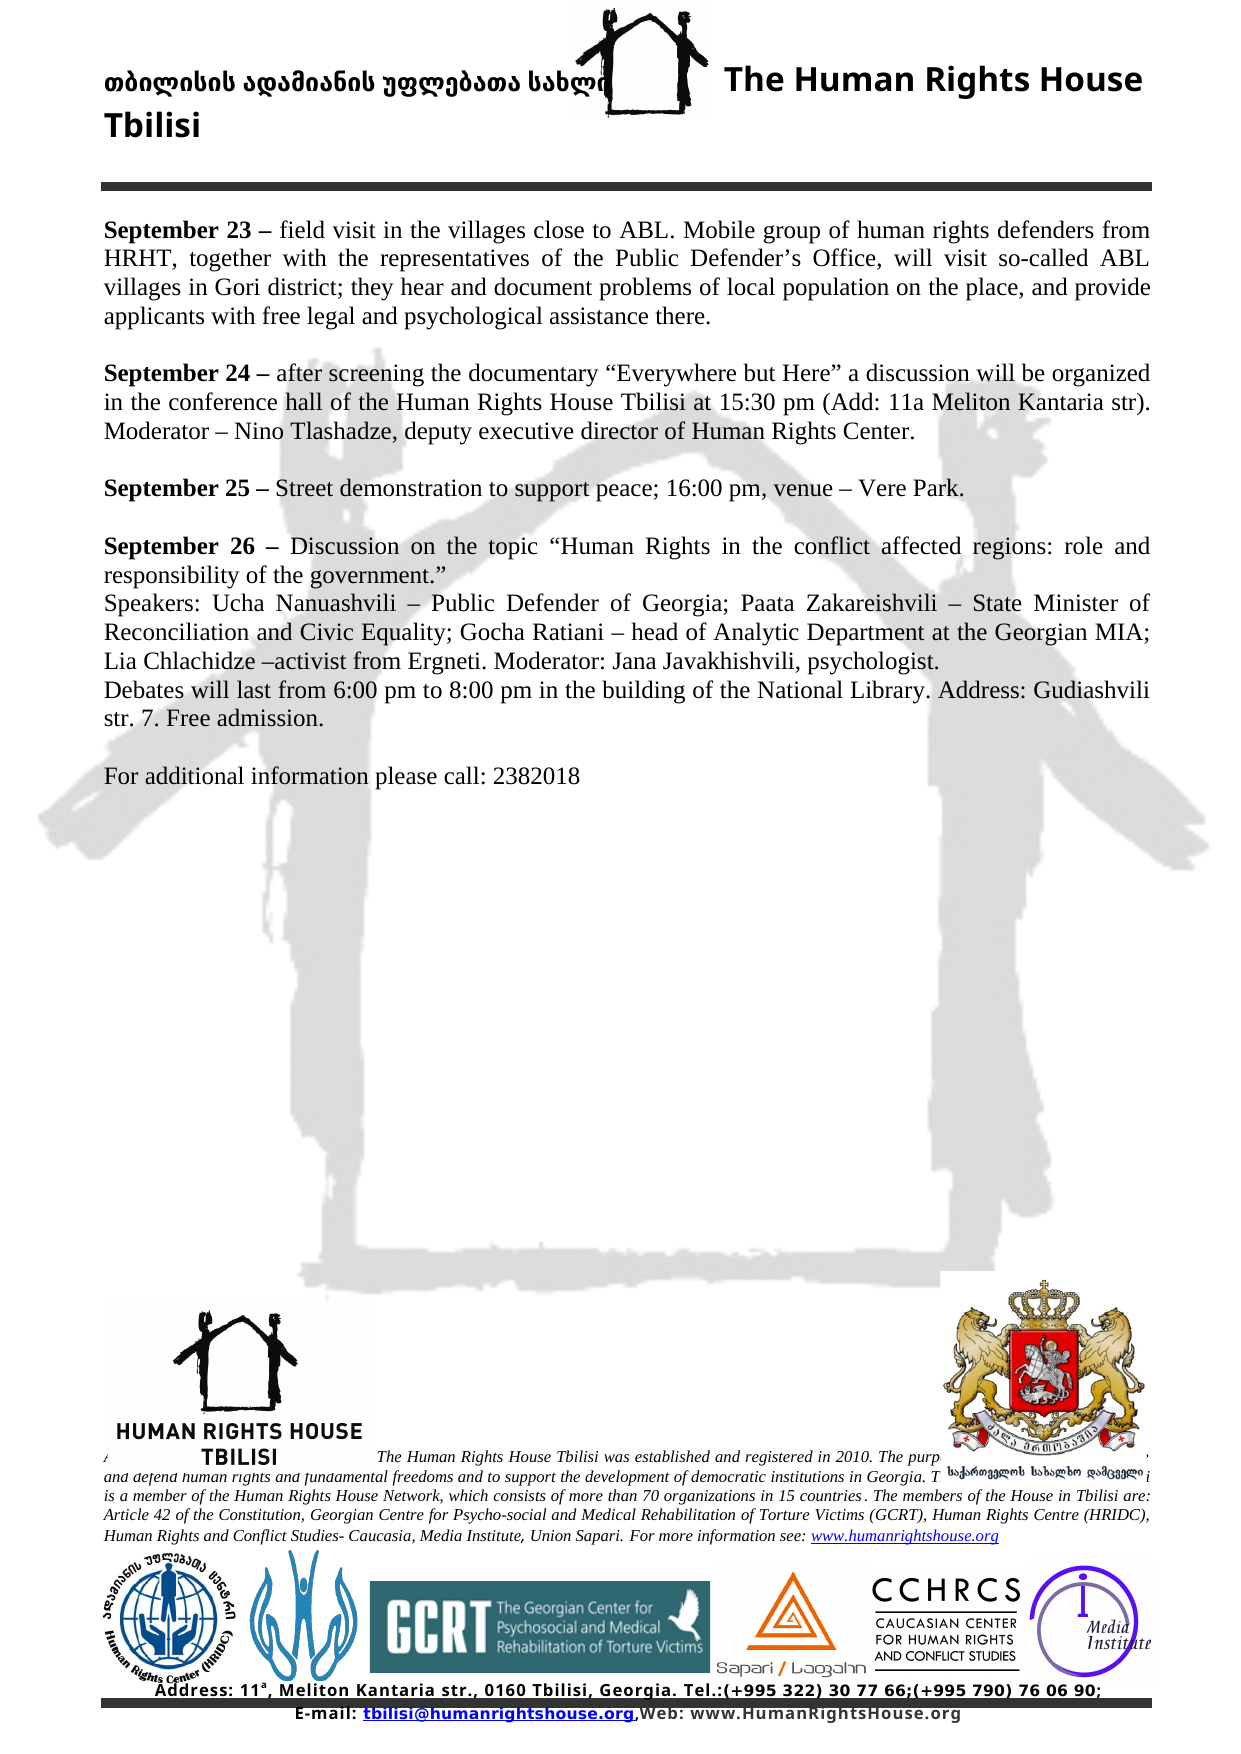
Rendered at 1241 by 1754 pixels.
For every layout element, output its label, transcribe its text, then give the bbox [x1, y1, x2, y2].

text Speakers: Ucha Nanuashvili – Public Defender of Georgia; Paata Zakareishvili – State Minister of Reconciliation and Civic Equality; Gocha Ratiani – head of Analytic Department at the Georgian MIA; Lia Chlachidze –activist from Ergneti. Moderator: Jana Javakhishvili, psychologist. [103, 588, 1152, 675]
picture [248, 1548, 359, 1683]
text September 23 – field visit in the villages close to ABL. Mobile group of human rights defenders from HRHT, together with the representatives of the Public Defender’s Office, will visit so-called ABL villages in Gori district; they hear and document problems of local population on the place, and provide applicants with free legal and psychological assistance there. [103, 215, 1152, 330]
text September 25 – Street demonstration to support peace; 16:00 pm, venue – Vere Park. [103, 473, 1152, 502]
picture [940, 1271, 1147, 1484]
picture [712, 1561, 1024, 1693]
picture [1028, 1558, 1156, 1685]
text Debates will last from 6:00 pm to 8:00 pm in the building of the National Library. Address: Gudiashvili str. 7. Free admission. [103, 675, 1152, 732]
text September 24 – after screening the documentary “Everywhere but Here” a discussion will be organized in the conference hall of the Human Rights House Tbilisi at 15:30 pm (Add: 11a Meliton Kantaria str). Moderator – Nino Tlashadze, deputy executive director of Human Rights Center. [103, 358, 1152, 445]
picture [369, 1581, 711, 1673]
text September 26 – Discussion on the topic “Human Rights in the conflict affected regions: role and responsibility of the government.” [103, 531, 1152, 588]
picture [571, 0, 709, 120]
picture [99, 1549, 239, 1688]
text For additional information please call: 2382018 [103, 761, 1152, 790]
picture [107, 1300, 372, 1472]
